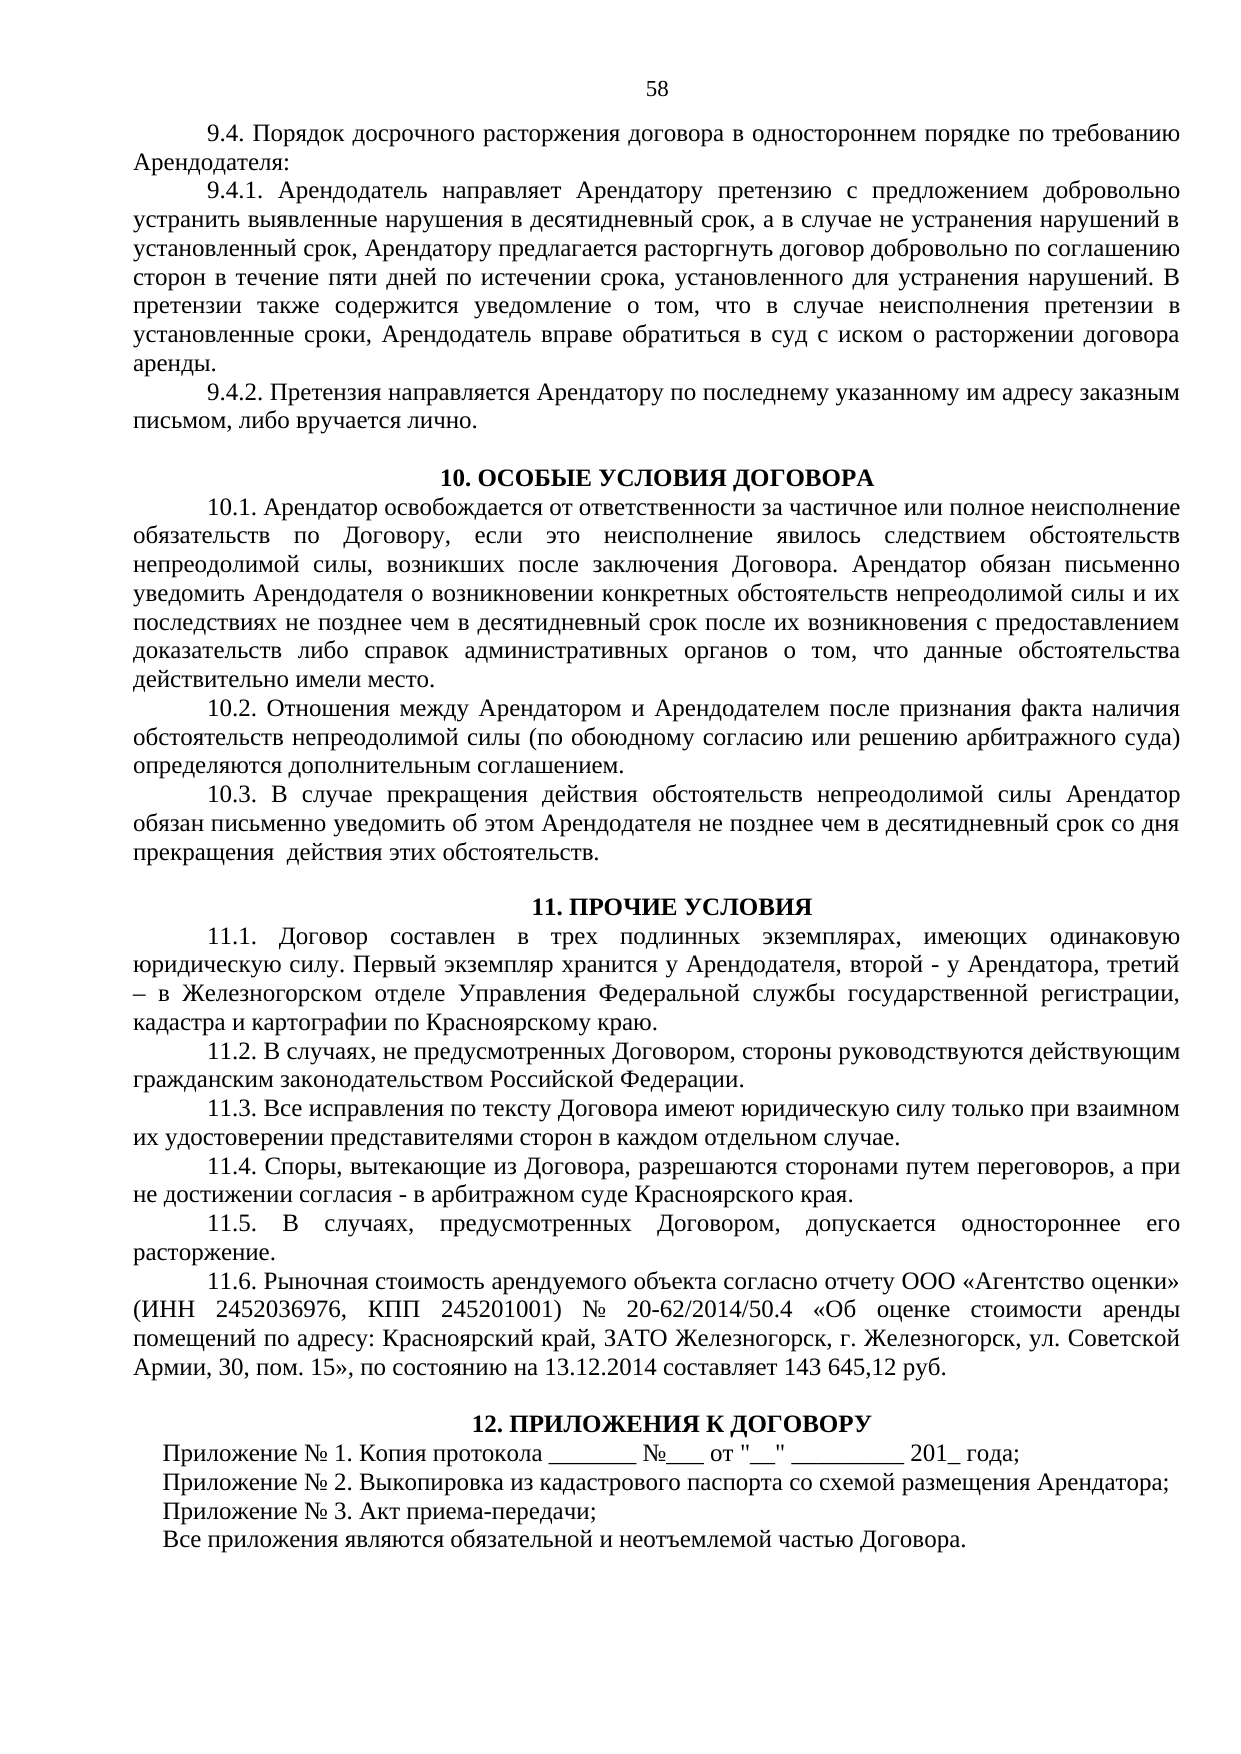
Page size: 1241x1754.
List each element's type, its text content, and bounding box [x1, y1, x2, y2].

text Приложение № 2. Выкопировка из кадастрового паспорта со схемой размещения Арендатора; [133, 1467, 1181, 1496]
text 11.1. Договор составлен в трех подлинных экземплярах, имеющих одинаковую юридическую силу. Первый экземпляр хранится у Арендодателя, второй - у Арендатора, третий – в Железногорском отделе Управления Федеральной службы государственной регистрации, кадастра и картографии по Красноярскому краю. [133, 921, 1181, 1036]
text Приложение № 3. Акт приема-передачи; [133, 1496, 1181, 1524]
text 11.2. В случаях, не предусмотренных Договором, стороны руководствуются действующим гражданским законодательством Российской Федерации. [133, 1036, 1181, 1093]
text 10.3. В случае прекращения действия обстоятельств непреодолимой силы Арендатор обязан письменно уведомить об этом Арендодателя не позднее чем в десятидневный срок со дня прекращения действия этих обстоятельств. [133, 779, 1181, 866]
text 11.6. Рыночная стоимость арендуемого объекта согласно отчету ООО «Агентство оценки» (ИНН 2452036976, КПП 245201001) № 20-62/2014/50.4 «Об оценке стоимости аренды помещений по адресу: Красноярский край, ЗАТО Железногорск, г. Железногорск, ул. Советской Армии, 30, пом. 15», по состоянию на 13.12.2014 составляет 143 645,12 руб. [133, 1266, 1181, 1381]
text 9.4.1. Арендодатель направляет Арендатору претензию с предложением добровольно устранить выявленные нарушения в десятидневный срок, а в случае не устранения нарушений в установленный срок, Арендатору предлагается расторгнуть договор добровольно по соглашению сторон в течение пяти дней по истечении срока, установленного для устранения нарушений. В претензии также содержится уведомление о том, что в случае неисполнения претензии в установленные сроки, Арендодатель вправе обратиться в суд с иском о расторжении договора аренды. [133, 176, 1181, 377]
text 12. ПРИЛОЖЕНИЯ К ДОГОВОРУ [133, 1409, 1181, 1438]
text 11.3. Все исправления по тексту Договора имеют юридическую силу только при взаимном их удостоверении представителями сторон в каждом отдельном случае. [133, 1093, 1181, 1151]
text 10. ОСОБЫЕ УСЛОВИЯ ДОГОВОРА [133, 463, 1181, 492]
text 10.2. Отношения между Арендатором и Арендодателем после признания факта наличия обстоятельств непреодолимой силы (по обоюдному согласию или решению арбитражного суда) определяются дополнительным соглашением. [133, 693, 1181, 779]
text Все приложения являются обязательной и неотъемлемой частью Договора. [133, 1524, 1181, 1553]
text 11.4. Споры, вытекающие из Договора, разрешаются сторонами путем переговоров, а при не достижении согласия - в арбитражном суде Красноярского края. [133, 1151, 1181, 1208]
text Приложение № 1. Копия протокола _______ №___ от "__" _________ 201_ года; [133, 1438, 1181, 1467]
text 10.1. Арендатор освобождается от ответственности за частичное или полное неисполнение обязательств по Договору, если это неисполнение явилось следствием обстоятельств непреодолимой силы, возникших после заключения Договора. Арендатор обязан письменно уведомить Арендодателя о возникновении конкретных обстоятельств непреодолимой силы и их последствиях не позднее чем в десятидневный срок после их возникновения с предоставлением доказательств либо справок административных органов о том, что данные обстоятельства действительно имели место. [133, 492, 1181, 693]
text 11. ПРОЧИЕ УСЛОВИЯ [133, 892, 1181, 921]
text 9.4. Порядок досрочного расторжения договора в одностороннем порядке по требованию Арендодателя: [133, 118, 1181, 176]
text 9.4.2. Претензия направляется Арендатору по последнему указанному им адресу заказным письмом, либо вручается лично. [133, 377, 1181, 434]
text 11.5. В случаях, предусмотренных Договором, допускается одностороннее его расторжение. [133, 1208, 1181, 1266]
